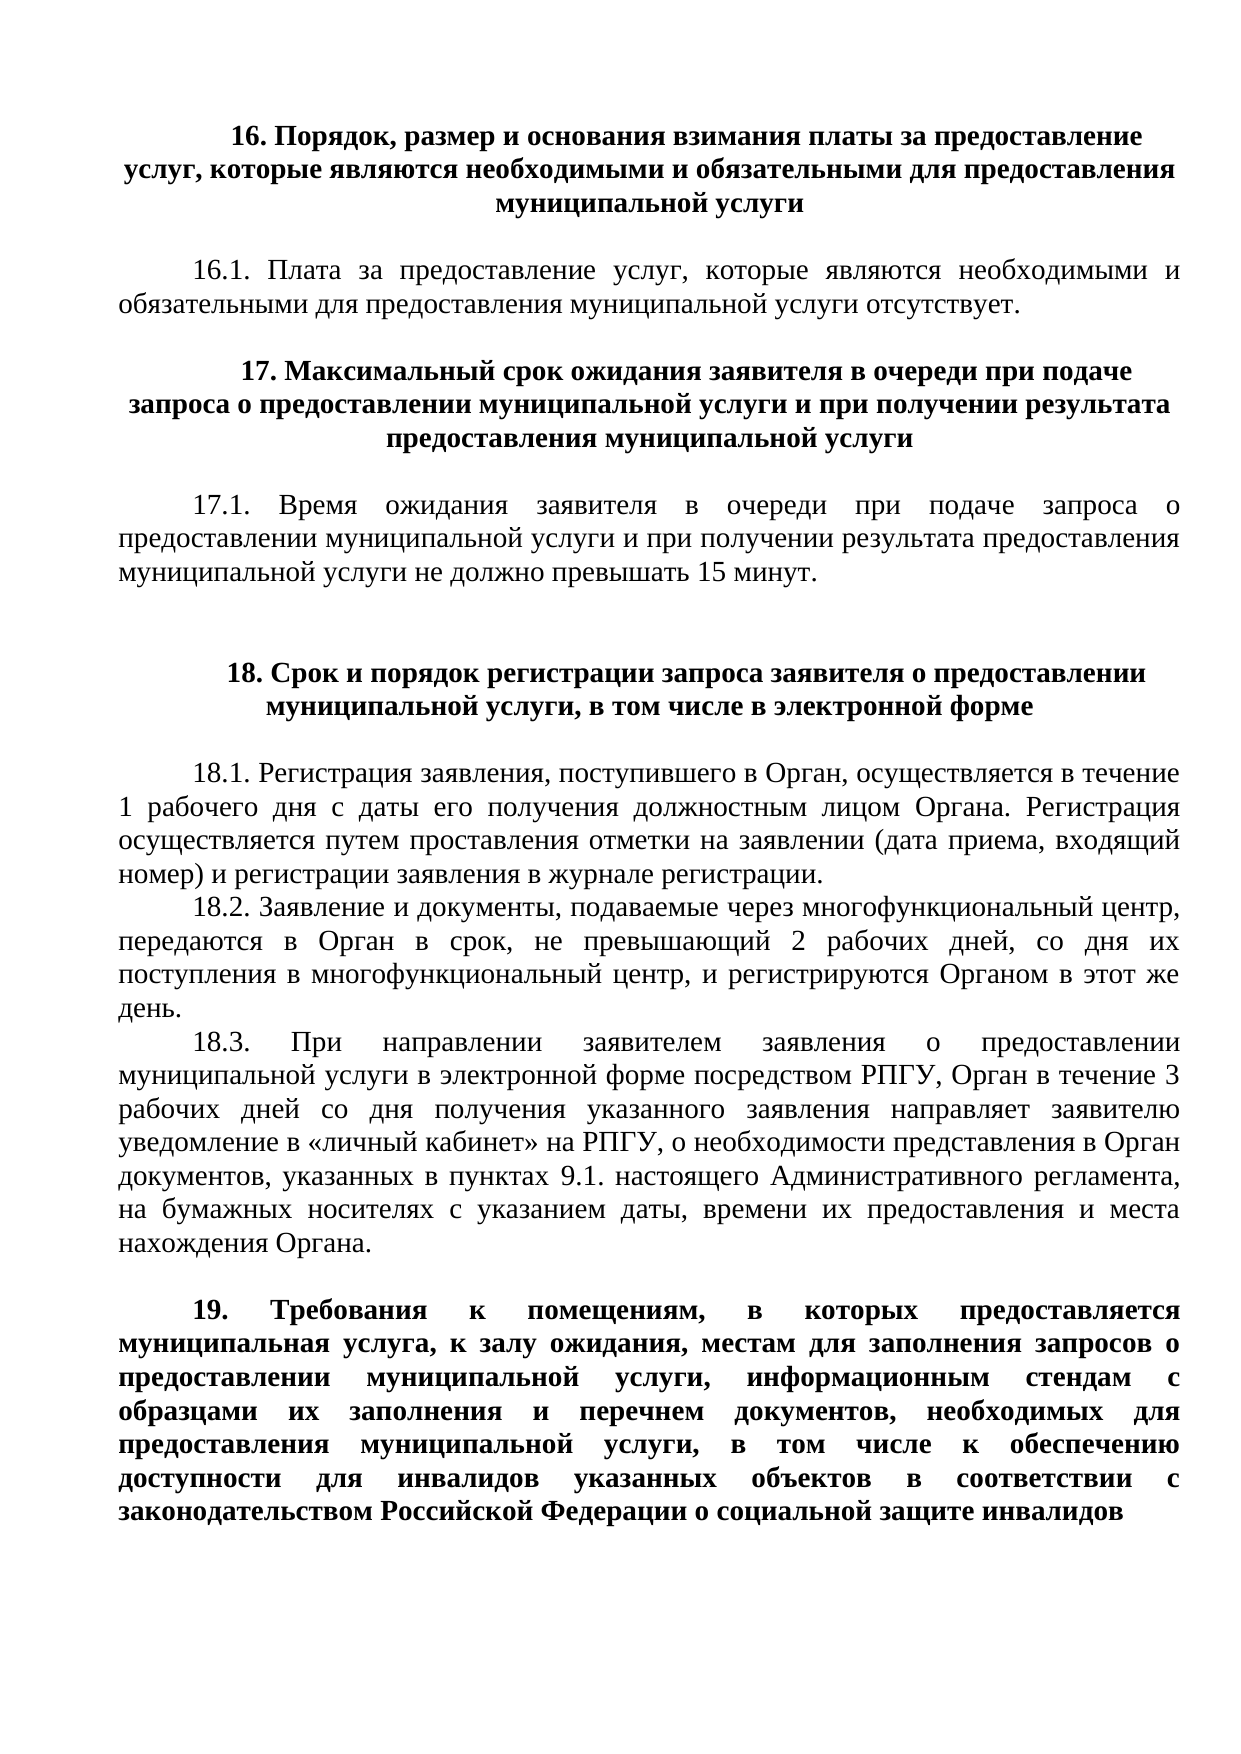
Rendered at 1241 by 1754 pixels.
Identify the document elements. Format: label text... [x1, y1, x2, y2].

text 18.1. Регистрация заявления, поступившего в Орган, осуществляется в течение 1 рабочего дня с даты его получения должностным лицом Органа. Регистрация осуществляется путем проставления отметки на заявлении (дата приема, входящий номер) и регистрации заявления в журнале регистрации. [118, 755, 1181, 889]
text 18.3. При направлении заявителем заявления о предоставлении муниципальной услуги в электронной форме посредством РПГУ, Орган в течение 3 рабочих дней со дня получения указанного заявления направляет заявителю уведомление в «личный кабинет» на РПГУ, о необходимости представления в Орган документов, указанных в пунктах 9.1. настоящего Административного регламента, на бумажных носителях с указанием даты, времени их предоставления и места нахождения Органа. [118, 1024, 1181, 1258]
text 17.1. Время ожидания заявителя в очереди при подаче запроса о предоставлении муниципальной услуги и при получении результата предоставления муниципальной услуги не должно превышать 15 минут. [118, 487, 1181, 588]
text 19. Требования к помещениям, в которых предоставляется муниципальная услуга, к залу ожидания, местам для заполнения запросов о предоставлении муниципальной услуги, информационным стендам с образцами их заполнения и перечнем документов, необходимых для предоставления муниципальной услуги, в том числе к обеспечению доступности для инвалидов указанных объектов в соответствии с законодательством Российской Федерации о социальной защите инвалидов [118, 1292, 1181, 1527]
text 16.1. Плата за предоставление услуг, которые являются необходимыми и обязательными для предоставления муниципальной услуги отсутствует. [118, 252, 1181, 319]
text 18. Срок и порядок регистрации запроса заявителя о предоставлении муниципальной услуги, в том числе в электронной форме [118, 655, 1181, 722]
text 18.2. Заявление и документы, подаваемые через многофункциональный центр, передаются в Орган в срок, не превышающий 2 рабочих дней, со дня их поступления в многофункциональный центр, и регистрируются Органом в этот же день. [118, 889, 1181, 1024]
text 16. Порядок, размер и основания взимания платы за предоставление услуг, которые являются необходимыми и обязательными для предоставления муниципальной услуги [118, 118, 1181, 219]
text 17. Максимальный срок ожидания заявителя в очереди при подаче запроса о предоставлении муниципальной услуги и при получении результата предоставления муниципальной услуги [118, 353, 1181, 453]
